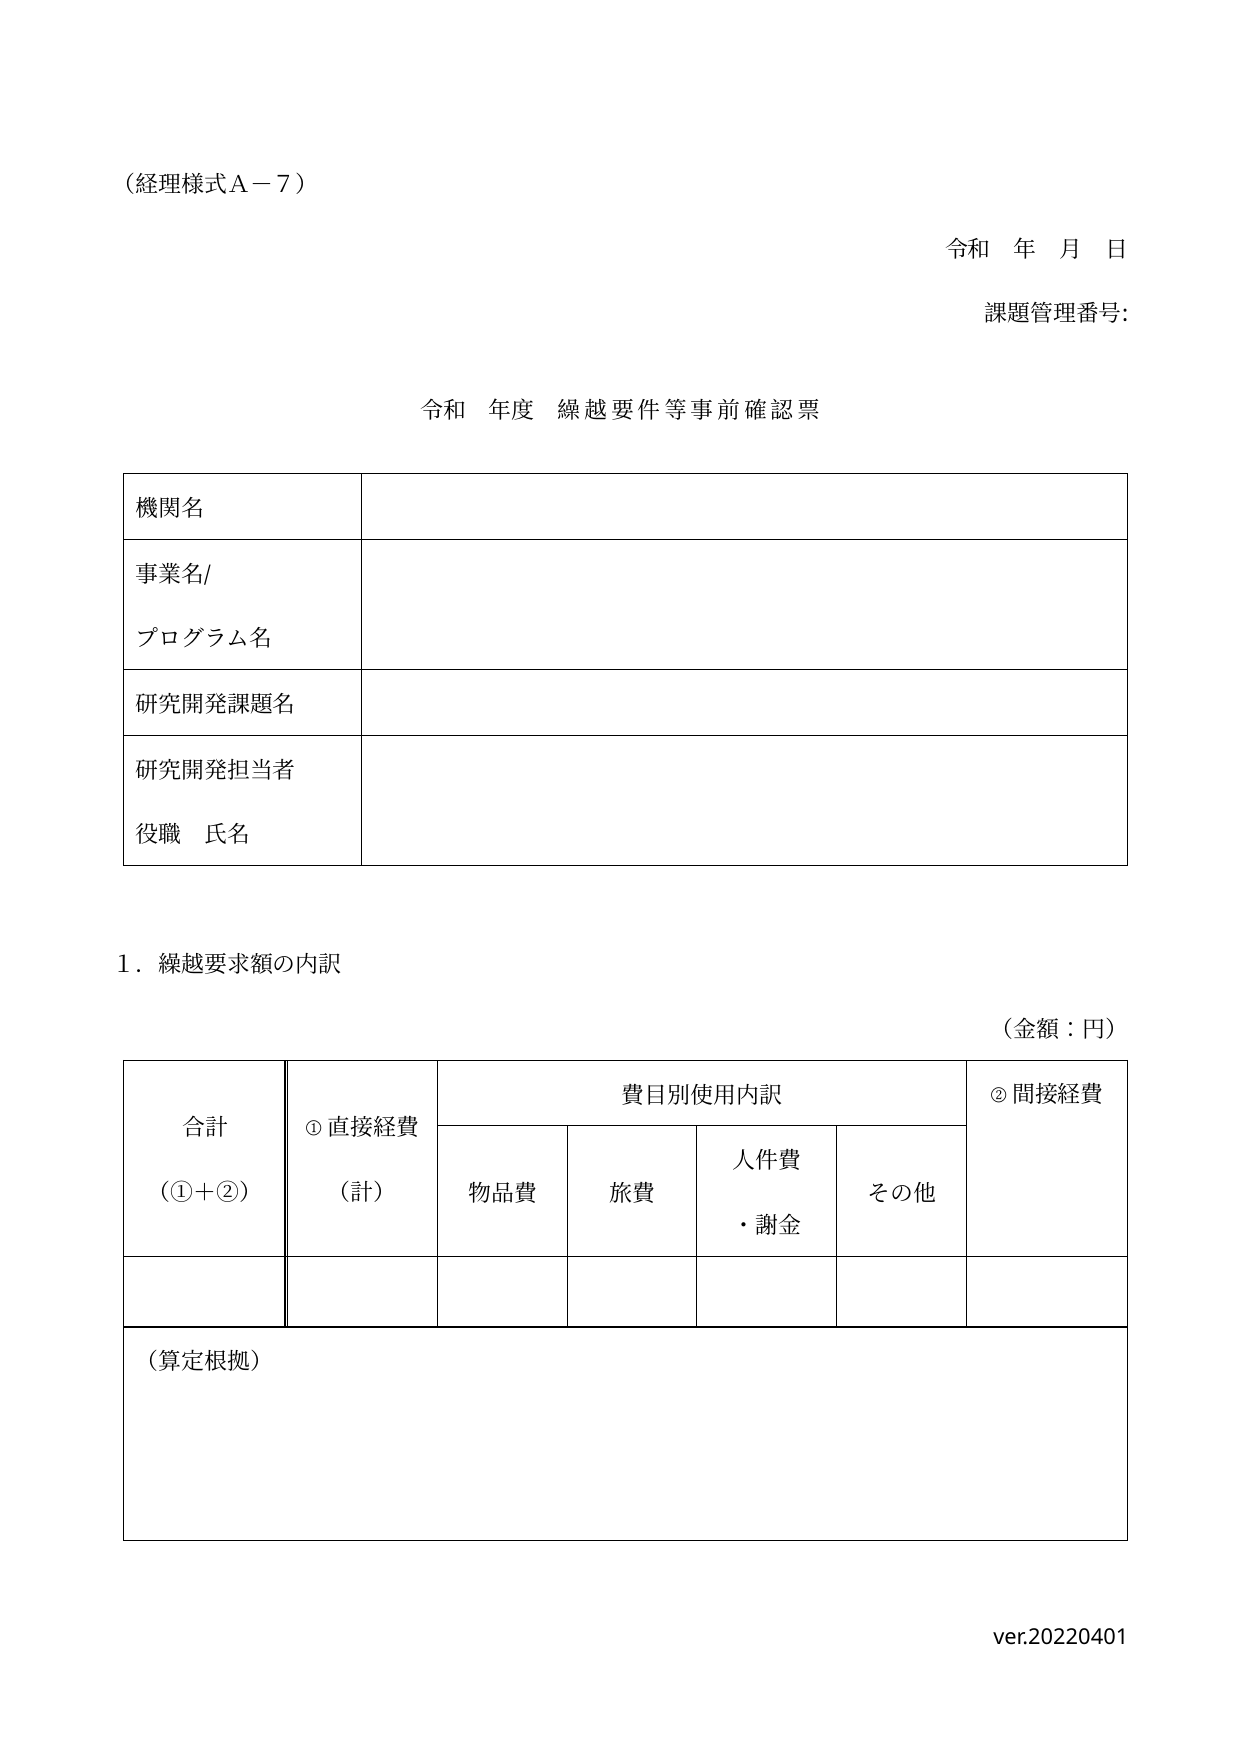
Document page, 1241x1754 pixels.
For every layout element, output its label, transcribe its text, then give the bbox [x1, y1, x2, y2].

table_cell [967, 1257, 1127, 1326]
table_cell 旅費 [568, 1126, 696, 1256]
table_cell 物品費 [438, 1126, 567, 1256]
table_header 合計 （①＋②） [124, 1061, 284, 1256]
table_cell [568, 1257, 696, 1326]
table_cell 事業名/ プログラム名 [124, 540, 361, 669]
table_cell [837, 1257, 966, 1326]
table_cell （算定根拠） [124, 1328, 1127, 1540]
table_cell その他 [837, 1126, 966, 1256]
table_cell [697, 1257, 836, 1326]
table_header [362, 474, 1127, 539]
table_cell [362, 736, 1127, 865]
table_cell [438, 1257, 567, 1326]
text １．繰越要求額の内訳 [112, 931, 1036, 995]
table_cell 研究開発担当者 役職 氏名 [124, 736, 361, 865]
table_cell [288, 1257, 437, 1326]
text 課題管理番号: [112, 279, 1128, 344]
table_header ②間接経費 [967, 1061, 1127, 1256]
text （金額：円） [112, 995, 1128, 1060]
table_header 機関名 [124, 474, 361, 539]
table_cell [362, 540, 1127, 669]
text （経理様式Ａ－７） [112, 150, 1128, 215]
table_header ①直接経費 （計） [288, 1061, 437, 1256]
table_header 費目別使用内訳 [438, 1061, 966, 1125]
table_cell 人件費 ・謝金 [697, 1126, 836, 1256]
subtitle 令和 年度 繰越要件等事前確認票 [112, 376, 1128, 441]
text 令和 年 月 日 [112, 215, 1128, 279]
table_cell [124, 1257, 284, 1326]
table_cell 研究開発課題名 [124, 670, 361, 735]
table_cell [362, 670, 1127, 735]
